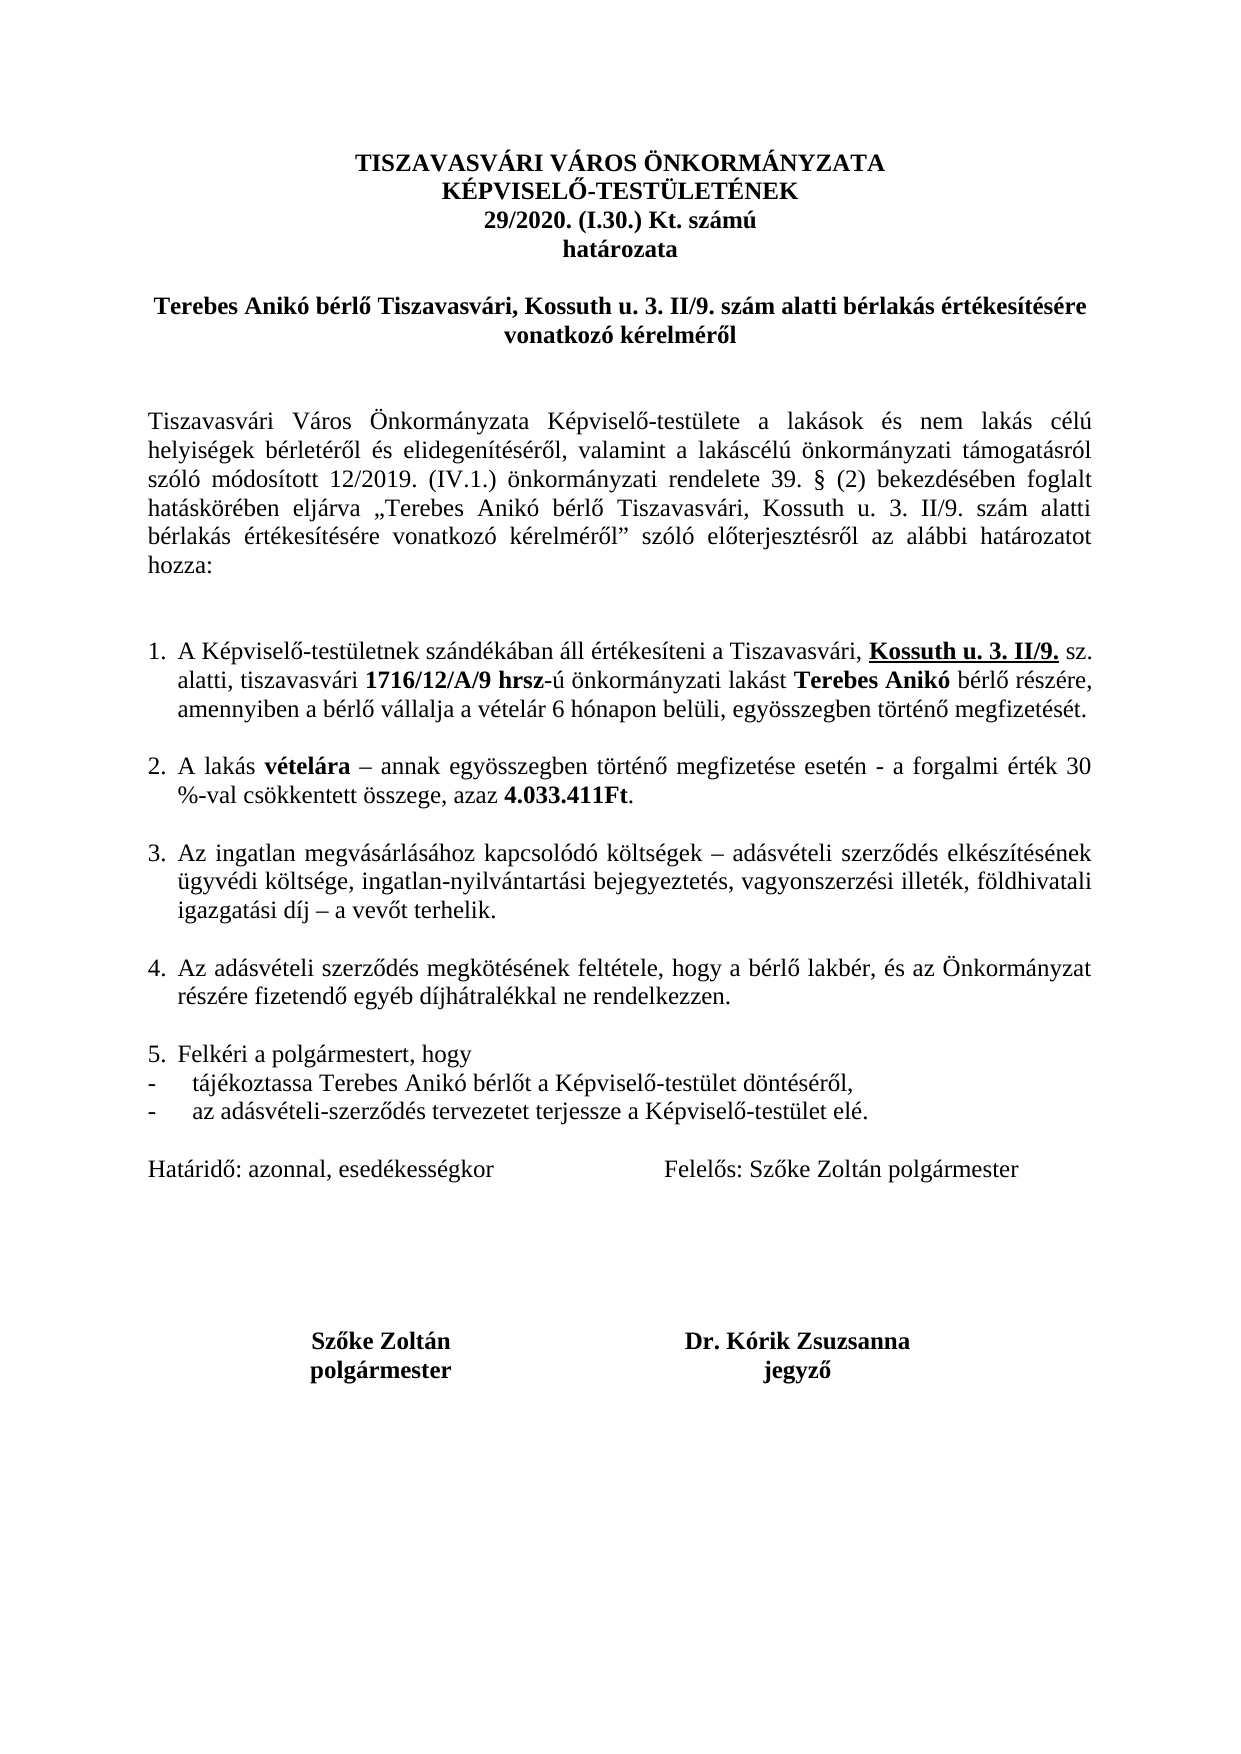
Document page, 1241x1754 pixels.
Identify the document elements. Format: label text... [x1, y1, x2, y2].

list Az adásvételi szerződés megkötésének feltétele, hogy a bérlő lakbér, és az Önkormányzat részére fizetendő egyéb díjhátralékkal ne rendelkezzen. [148, 953, 1093, 1010]
list A Képviselő-testületnek szándékában áll értékesíteni a Tiszavasvári, Kossuth u. 3. II/9. sz. alatti, tiszavasvári 1716/12/A/9 hrsz-ú önkormányzati lakást Terebes Anikó bérlő részére, amennyiben a bérlő vállalja a vételár 6 hónapon belüli, egyösszegben történő megfizetését. [148, 636, 1093, 723]
text Határidő: azonnal, esedékességkor Felelős: Szőke Zoltán polgármester [148, 1154, 1093, 1183]
list A lakás vételára – annak egyösszegben történő megfizetése esetén - a forgalmi érték 30 %-val csökkentett összege, azaz 4.033.411Ft. [148, 751, 1093, 809]
text Tiszavasvári Város Önkormányzata [148, 148, 1093, 176]
list Felkéri a polgármestert, hogy [148, 1039, 1093, 1068]
list Az ingatlan megvásárlásához kapcsolódó költségek – adásvételi szerződés elkészítésének ügyvédi költsége, ingatlan-nyilvántartási bejegyeztetés, vagyonszerzési illeték, földhivatali igazgatási díj – a vevőt terhelik. [148, 838, 1093, 924]
list tájékoztassa Terebes Anikó bérlőt a Képviselő-testület döntéséről, [148, 1068, 1093, 1096]
text Tiszavasvári Város Önkormányzata Képviselő-testülete a lakások és nem lakás célú helyiségek bérletéről és elidegenítéséről, valamint a lakáscélú önkormányzati támogatásról szóló módosított 12/2019. (IV.1.) önkormányzati rendelete 39. § (2) bekezdésében foglalt hatáskörében eljárva „Terebes Anikó bérlő Tiszavasvári, Kossuth u. 3. II/9. szám alatti bérlakás értékesítésére vonatkozó kérelméről” szóló előterjesztésről az alábbi határozatot hozza: [148, 406, 1093, 579]
list az adásvételi-szerződés tervezetet terjessze a Képviselő-testület elé. [148, 1096, 1093, 1125]
text Képviselő-testületÉNEK [148, 176, 1093, 205]
text Szőke Zoltán Dr. Kórik Zsuzsanna [148, 1326, 1093, 1355]
text határozata [148, 234, 1093, 263]
text Terebes Anikó bérlő Tiszavasvári, Kossuth u. 3. II/9. szám alatti bérlakás értékesítésére vonatkozó kérelméről [148, 291, 1093, 349]
text 29/2020. (I.30.) Kt. számú [148, 205, 1093, 234]
text polgármester jegyző [148, 1355, 1093, 1384]
